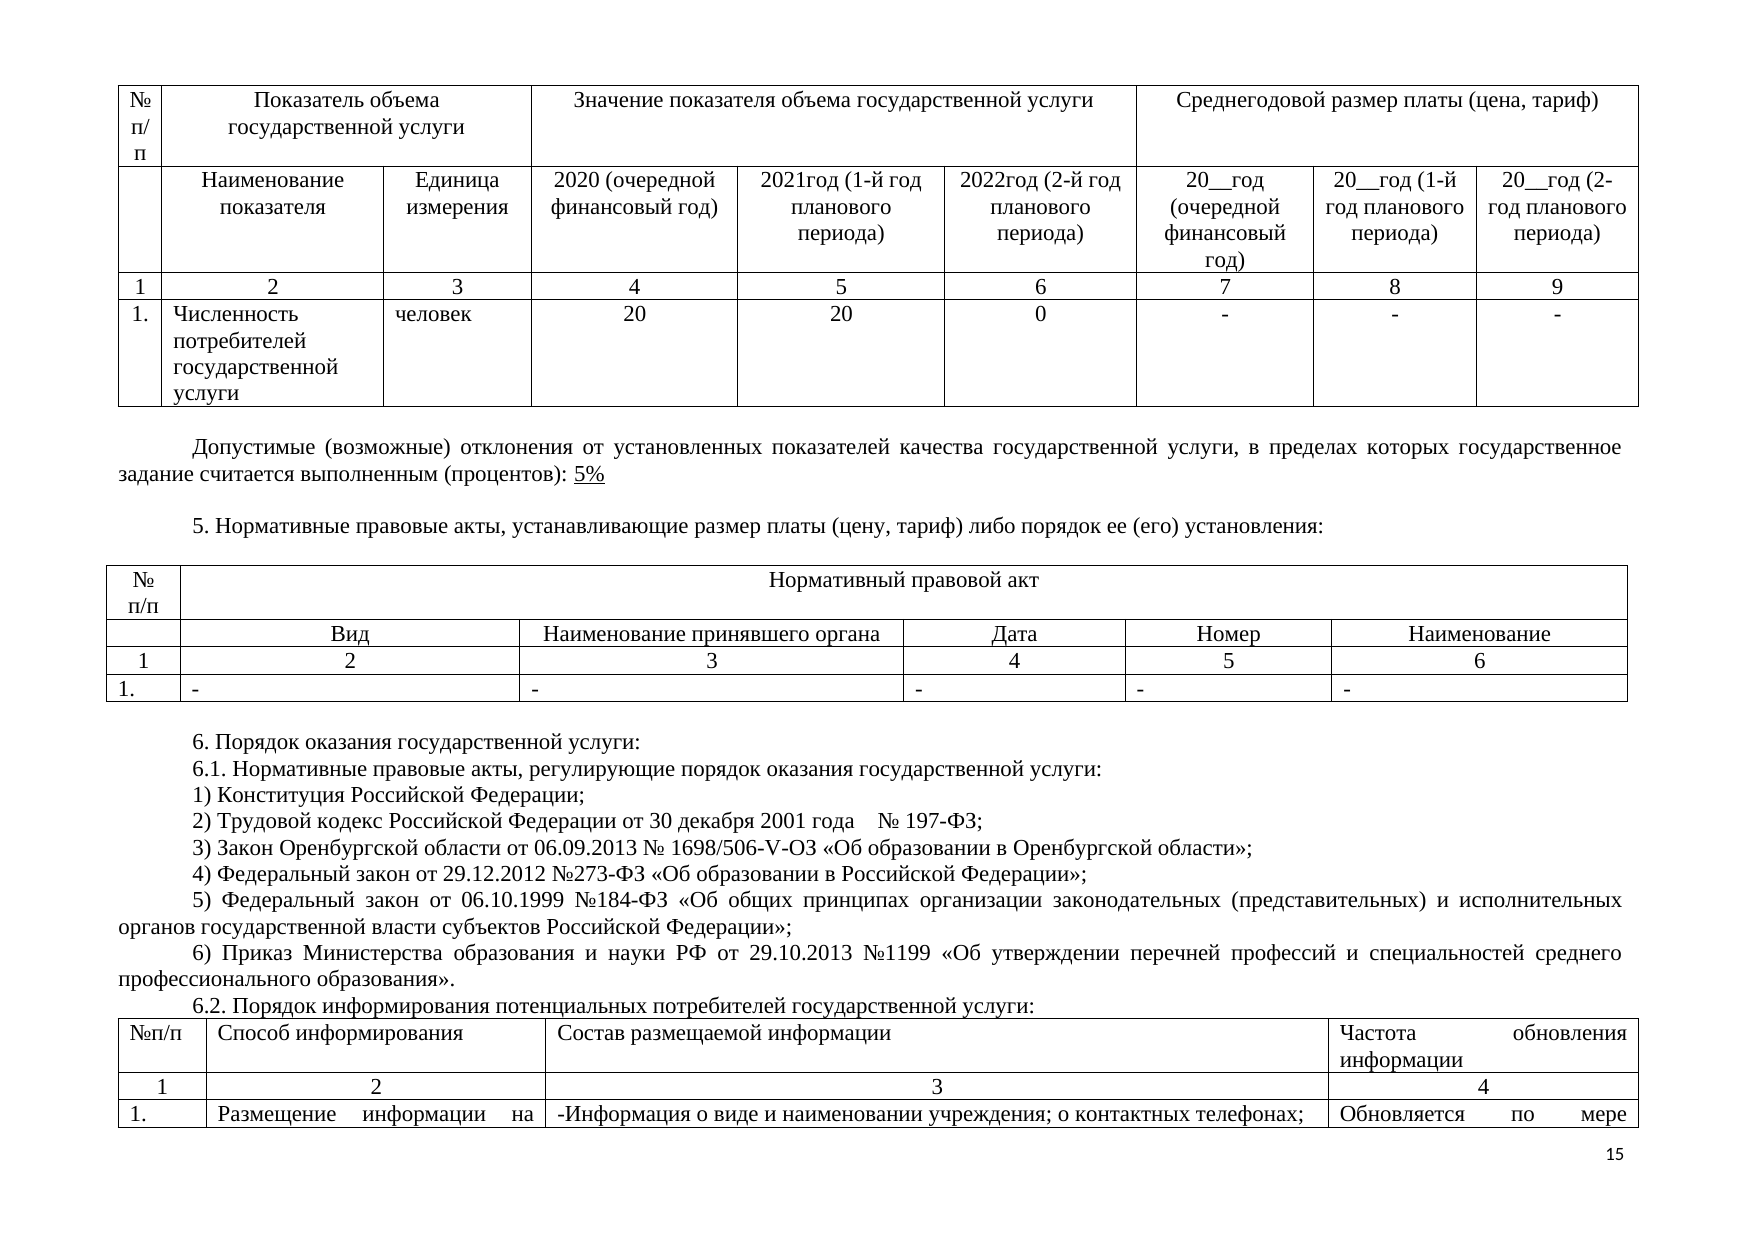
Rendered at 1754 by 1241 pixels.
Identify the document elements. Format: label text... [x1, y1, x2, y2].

table_header Показатель объема государственной услуги [162, 86, 531, 166]
table_cell 20 [738, 300, 944, 406]
table_cell [107, 620, 180, 646]
table_cell 4 [1329, 1073, 1638, 1099]
table_cell 4 [904, 647, 1125, 673]
table_cell 9 [1477, 273, 1638, 299]
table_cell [1329, 1100, 1638, 1127]
text 2) Трудовой кодекс Российской Федерации от 30 декабря 2001 года № 197-ФЗ; [118, 807, 1624, 834]
table_header Значение показателя объема государственной услуги [532, 86, 1136, 166]
table_header Среднегодовой размер платы (цена, тариф) [1137, 86, 1638, 166]
table_cell Номер [1126, 620, 1331, 646]
table_cell Дата [904, 620, 1125, 646]
text 6.1. Нормативные правовые акты, регулирующие порядок оказания государственной услуги: [118, 755, 1624, 781]
list 6.2. Порядок информирования потенциальных потребителей государственной услуги: [118, 992, 1624, 1018]
table_cell 3 [520, 647, 903, 673]
table_header Нормативный правовой акт [181, 566, 1627, 619]
table_cell - [520, 675, 903, 701]
text 4) Федеральный закон от 29.12.2012 №273-ФЗ «Об образовании в Российской Федерации»; [118, 860, 1624, 886]
table_header № п/п [107, 566, 180, 619]
table_cell 2020 (очередной финансовый год) [532, 167, 737, 272]
table_cell 1. [107, 675, 180, 701]
text 6) Приказ Министерства образования и науки РФ от 29.10.2013 №1199 «Об утверждении перечней профессий и специальностей среднего профессионального образования». [118, 939, 1624, 992]
table_cell - [1137, 300, 1313, 406]
table_cell Наименование [1332, 620, 1627, 646]
table_cell Единица измерения [384, 167, 531, 272]
table_cell человек [384, 300, 531, 406]
table_cell 2 [207, 1073, 545, 1099]
text 3) Закон Оренбургской области от 06.09.2013 № 1698/506-V-ОЗ «Об образовании в Оренбургской области»; [118, 834, 1624, 860]
table_cell 4 [532, 273, 737, 299]
table_cell 3 [546, 1073, 1328, 1099]
table_cell 6 [1332, 647, 1627, 673]
table_cell Наименование показателя [162, 167, 383, 272]
list 5. Нормативные правовые акты, устанавливающие размер платы (цену, тариф) либо порядок ее (его) установления: [118, 512, 1624, 539]
table_header Способ информирования [207, 1019, 545, 1072]
text 5) Федеральный закон от 06.10.1999 №184-ФЗ «Об общих принципах организации законодательных (представительных) и исполнительных органов государственной власти субъектов Российской Федерации»; [118, 886, 1624, 939]
table_cell 6 [945, 273, 1136, 299]
table_cell Численность потребителей государственной услуги [162, 300, 383, 406]
table_cell - [904, 675, 1125, 701]
table_cell 0 [945, 300, 1136, 406]
table_cell 3 [384, 273, 531, 299]
table_cell 2021год (1-й год планового периода) [738, 167, 944, 272]
table_cell 1. [119, 1100, 206, 1127]
text 1) Конституция Российской Федерации; [118, 781, 1624, 807]
table_cell Наименование принявшего органа [520, 620, 903, 646]
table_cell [546, 1100, 1328, 1127]
table_cell 7 [1137, 273, 1313, 299]
table_cell 20__год (2-год планового периода) [1477, 167, 1638, 272]
table_cell 1 [119, 273, 161, 299]
text Допустимые (возможные) отклонения от установленных показателей качества государственной услуги, в пределах которых государственное задание считается выполненным (процентов): 5% [118, 433, 1624, 486]
table_cell [119, 167, 161, 272]
list 6. Порядок оказания государственной услуги: [118, 728, 1624, 755]
table_cell - [1126, 675, 1331, 701]
table_cell 20 [532, 300, 737, 406]
table_cell - [1477, 300, 1638, 406]
table_header Частота обновления информации [1329, 1019, 1638, 1072]
table_cell 5 [738, 273, 944, 299]
table_cell 20__год (1-й год планового периода) [1314, 167, 1476, 272]
table_cell - [1314, 300, 1476, 406]
table_cell 2022год (2-й год планового периода) [945, 167, 1136, 272]
table_cell 1 [119, 1073, 206, 1099]
table_header № п/п [119, 86, 161, 166]
table_cell 1 [107, 647, 180, 673]
table_cell - [1332, 675, 1627, 701]
table_cell 20__год (очередной финансовый год) [1137, 167, 1313, 272]
table_cell 1. [119, 300, 161, 406]
table_cell 5 [1126, 647, 1331, 673]
table_cell 2 [162, 273, 383, 299]
table_header №п/п [119, 1019, 206, 1072]
table_header Состав размещаемой информации [546, 1019, 1328, 1072]
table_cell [207, 1100, 545, 1127]
table_cell Вид [181, 620, 519, 646]
table_cell 2 [181, 647, 519, 673]
table_cell - [181, 675, 519, 701]
table_cell 8 [1314, 273, 1476, 299]
